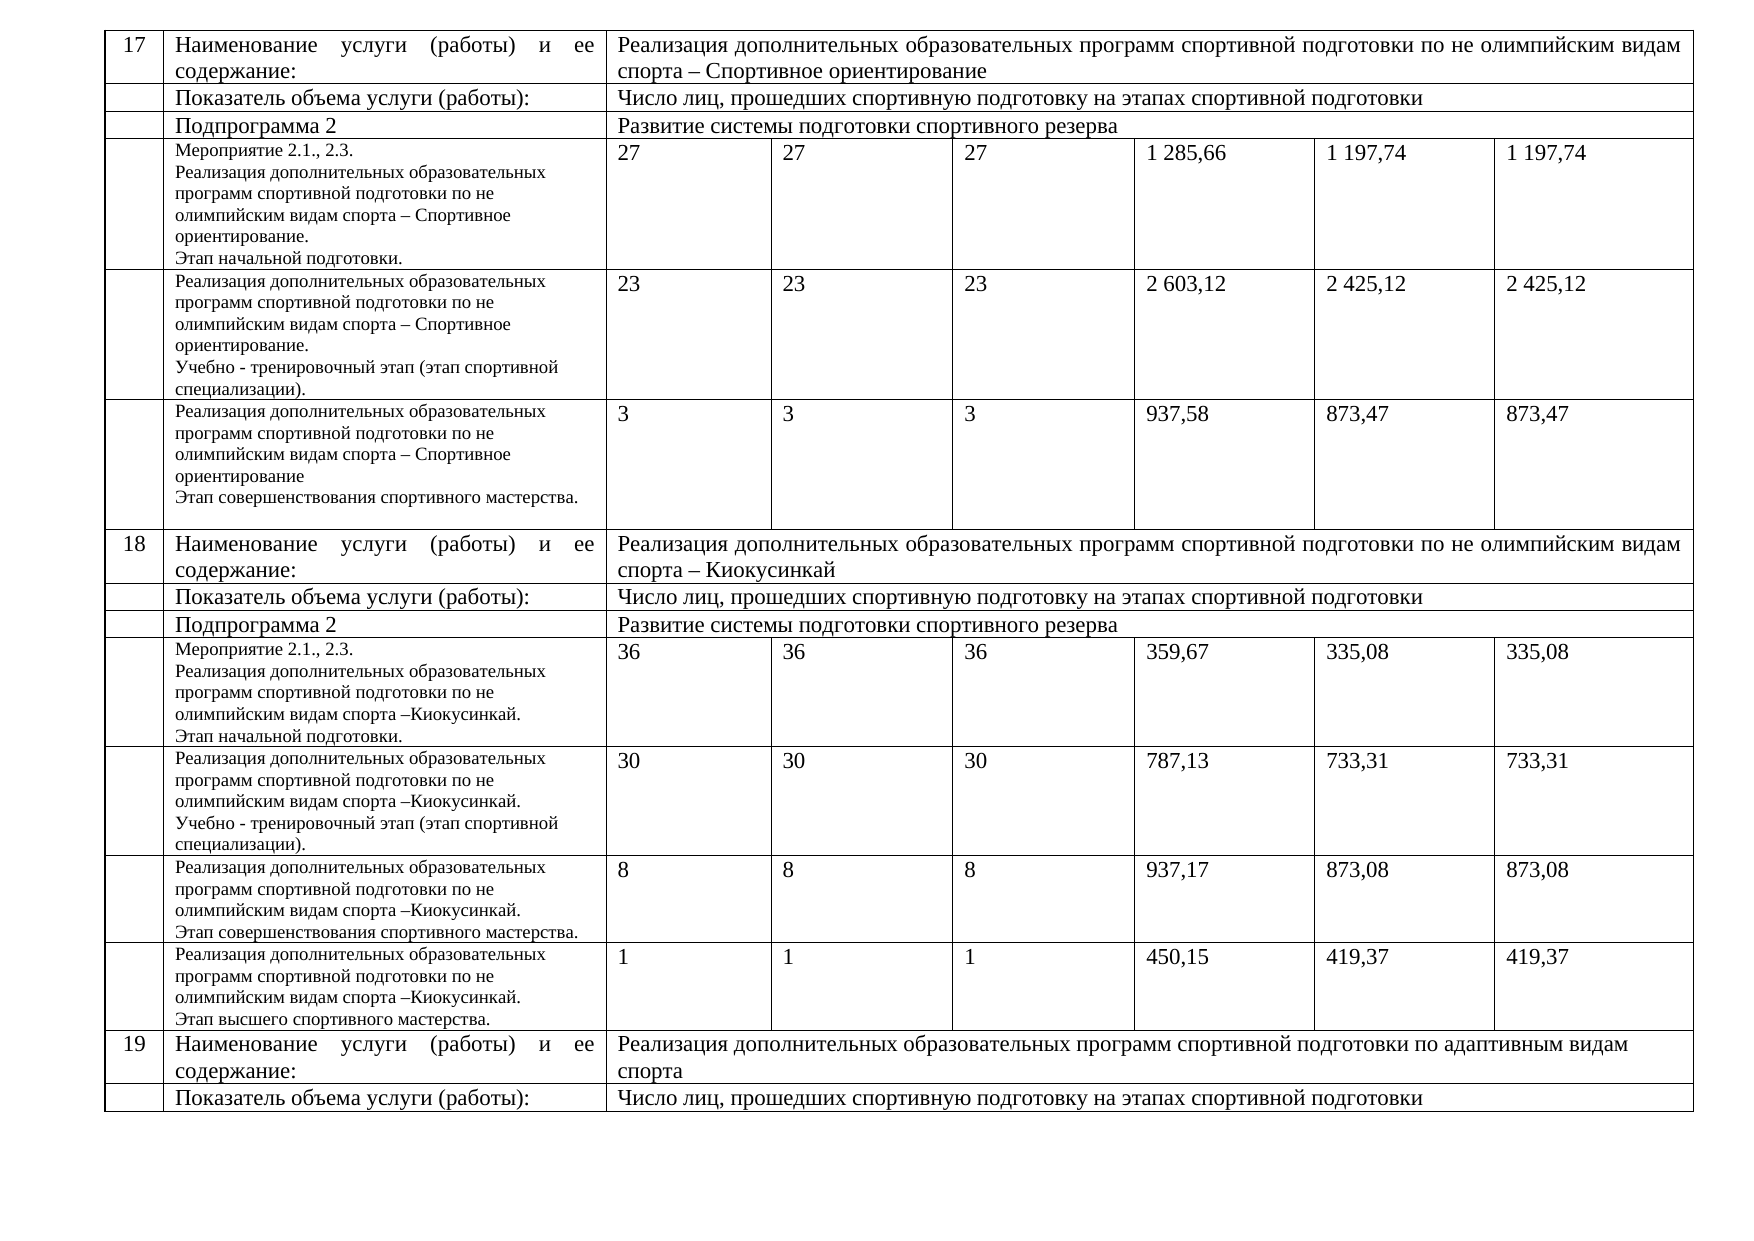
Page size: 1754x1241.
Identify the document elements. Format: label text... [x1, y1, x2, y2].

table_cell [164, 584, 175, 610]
table_cell 787,13 [1135, 747, 1314, 855]
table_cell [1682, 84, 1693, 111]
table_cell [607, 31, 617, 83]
table_cell [106, 270, 163, 399]
table_cell 873,08 [1495, 856, 1693, 942]
table_cell 30 [953, 747, 1134, 855]
table_cell [106, 856, 163, 942]
table_cell [152, 112, 163, 138]
table_cell 23 [772, 270, 952, 399]
table_cell [152, 84, 163, 111]
table_cell 419,37 [1495, 943, 1693, 1029]
table_cell [106, 611, 116, 637]
table_cell 937,58 [1135, 400, 1314, 529]
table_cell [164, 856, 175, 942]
table_cell 937,17 [1135, 856, 1314, 942]
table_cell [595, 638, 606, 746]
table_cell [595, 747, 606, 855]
table_cell 335,08 [1495, 638, 1693, 746]
table_cell [106, 84, 116, 111]
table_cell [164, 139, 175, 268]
table_cell 27 [953, 139, 1134, 268]
table_cell 8 [772, 856, 952, 942]
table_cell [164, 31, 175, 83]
table_cell 419,37 [1315, 943, 1494, 1029]
table_cell 30 [607, 747, 771, 855]
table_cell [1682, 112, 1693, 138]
table_cell 359,67 [1135, 638, 1314, 746]
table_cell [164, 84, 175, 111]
table_cell 873,47 [1315, 400, 1494, 529]
table_cell [106, 1084, 116, 1111]
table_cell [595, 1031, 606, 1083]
table_cell 3 [607, 400, 771, 529]
table_cell 2 425,12 [1315, 270, 1494, 399]
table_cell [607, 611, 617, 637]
table_cell 2 603,12 [1135, 270, 1314, 399]
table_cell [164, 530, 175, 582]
table_cell 1 [953, 943, 1134, 1029]
table_cell 2 425,12 [1495, 270, 1693, 399]
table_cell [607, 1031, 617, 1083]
table_cell 23 [607, 270, 771, 399]
table_cell [106, 638, 163, 746]
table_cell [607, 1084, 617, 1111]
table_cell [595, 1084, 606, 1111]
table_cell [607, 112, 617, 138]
table_cell 18 [106, 530, 163, 582]
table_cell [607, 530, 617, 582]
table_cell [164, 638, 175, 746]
table_cell [106, 112, 116, 138]
table_cell [152, 611, 163, 637]
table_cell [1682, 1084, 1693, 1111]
table_cell 3 [953, 400, 1134, 529]
table_cell [152, 584, 163, 610]
table_cell 450,15 [1135, 943, 1314, 1029]
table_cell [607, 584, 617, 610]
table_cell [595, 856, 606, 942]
table_cell 36 [607, 638, 771, 746]
table_cell 1 285,66 [1135, 139, 1314, 268]
table_cell Реализация дополнительных образовательных программ спортивной подготовки по не олимпийским видам спорта – Спортивное ориентирование Этап совершенствования спортивного мастерства. [164, 400, 606, 529]
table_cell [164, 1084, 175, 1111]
table_cell 23 [953, 270, 1134, 399]
table_cell 36 [953, 638, 1134, 746]
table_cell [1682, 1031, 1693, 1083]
table_cell 30 [772, 747, 952, 855]
table_cell 19 [106, 1031, 163, 1083]
table_cell 3 [772, 400, 952, 529]
table_cell [106, 139, 163, 268]
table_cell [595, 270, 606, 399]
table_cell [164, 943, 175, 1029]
table_cell 17 [106, 31, 163, 83]
table_cell 27 [607, 139, 771, 268]
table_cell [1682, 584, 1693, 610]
table_cell [106, 584, 116, 610]
table_cell 335,08 [1315, 638, 1494, 746]
table_cell [106, 943, 163, 1029]
table_cell 1 197,74 [1315, 139, 1494, 268]
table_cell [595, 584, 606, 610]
table_cell 1 [772, 943, 952, 1029]
table_cell 1 197,74 [1495, 139, 1693, 268]
table_cell 733,31 [1315, 747, 1494, 855]
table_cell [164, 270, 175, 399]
table_cell [106, 747, 163, 855]
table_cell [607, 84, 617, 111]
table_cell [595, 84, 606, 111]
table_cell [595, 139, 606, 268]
table_cell [152, 1084, 163, 1111]
table_cell 873,08 [1315, 856, 1494, 942]
table_cell 873,47 [1495, 400, 1693, 529]
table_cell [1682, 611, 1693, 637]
table_cell 27 [772, 139, 952, 268]
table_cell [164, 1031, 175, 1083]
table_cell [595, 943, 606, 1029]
table_cell 8 [607, 856, 771, 942]
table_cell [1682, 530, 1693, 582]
table_cell 8 [953, 856, 1134, 942]
table_cell [106, 400, 163, 529]
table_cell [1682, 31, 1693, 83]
table_cell 36 [772, 638, 952, 746]
table_cell 1 [607, 943, 771, 1029]
table_cell 733,31 [1495, 747, 1693, 855]
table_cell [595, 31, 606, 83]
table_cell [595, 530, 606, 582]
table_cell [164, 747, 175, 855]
